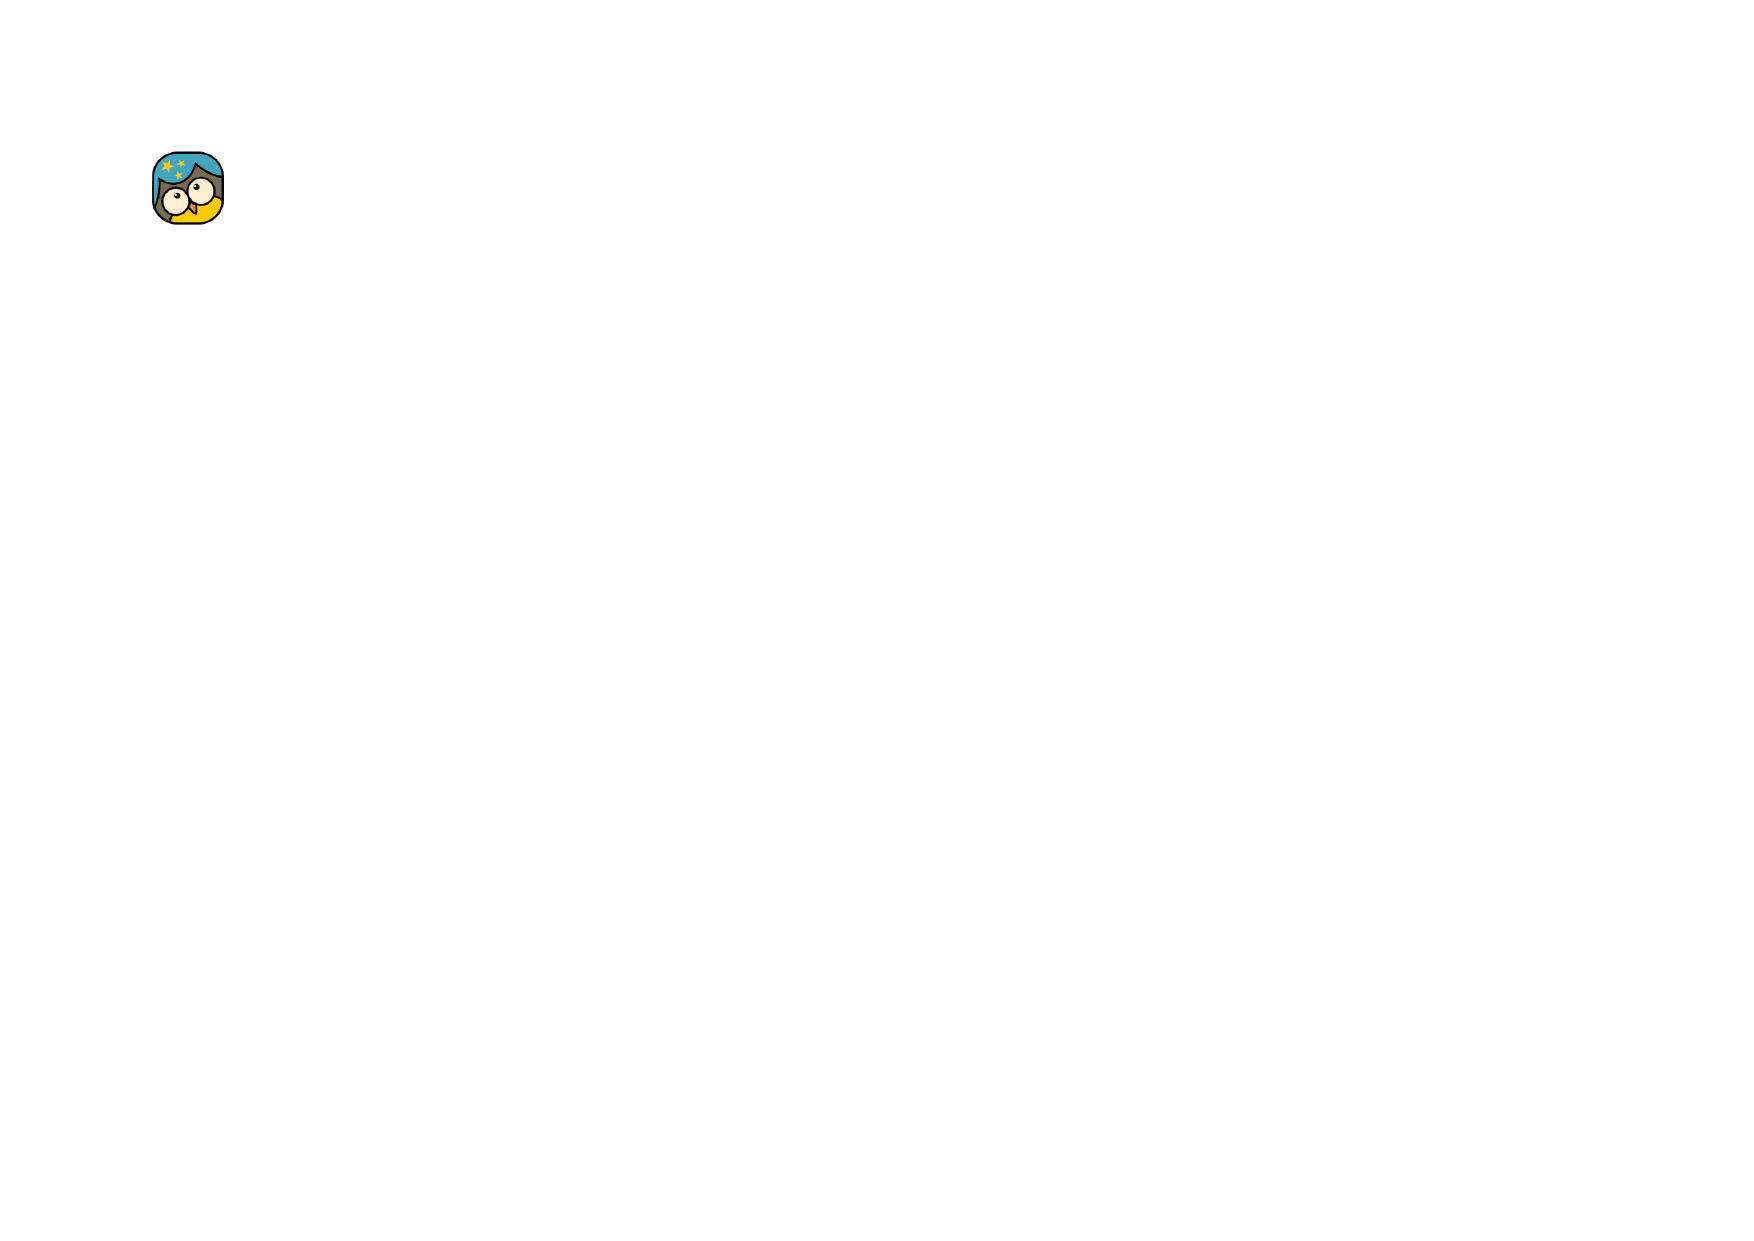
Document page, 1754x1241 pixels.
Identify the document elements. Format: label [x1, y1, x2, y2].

picture [150, 150, 226, 227]
